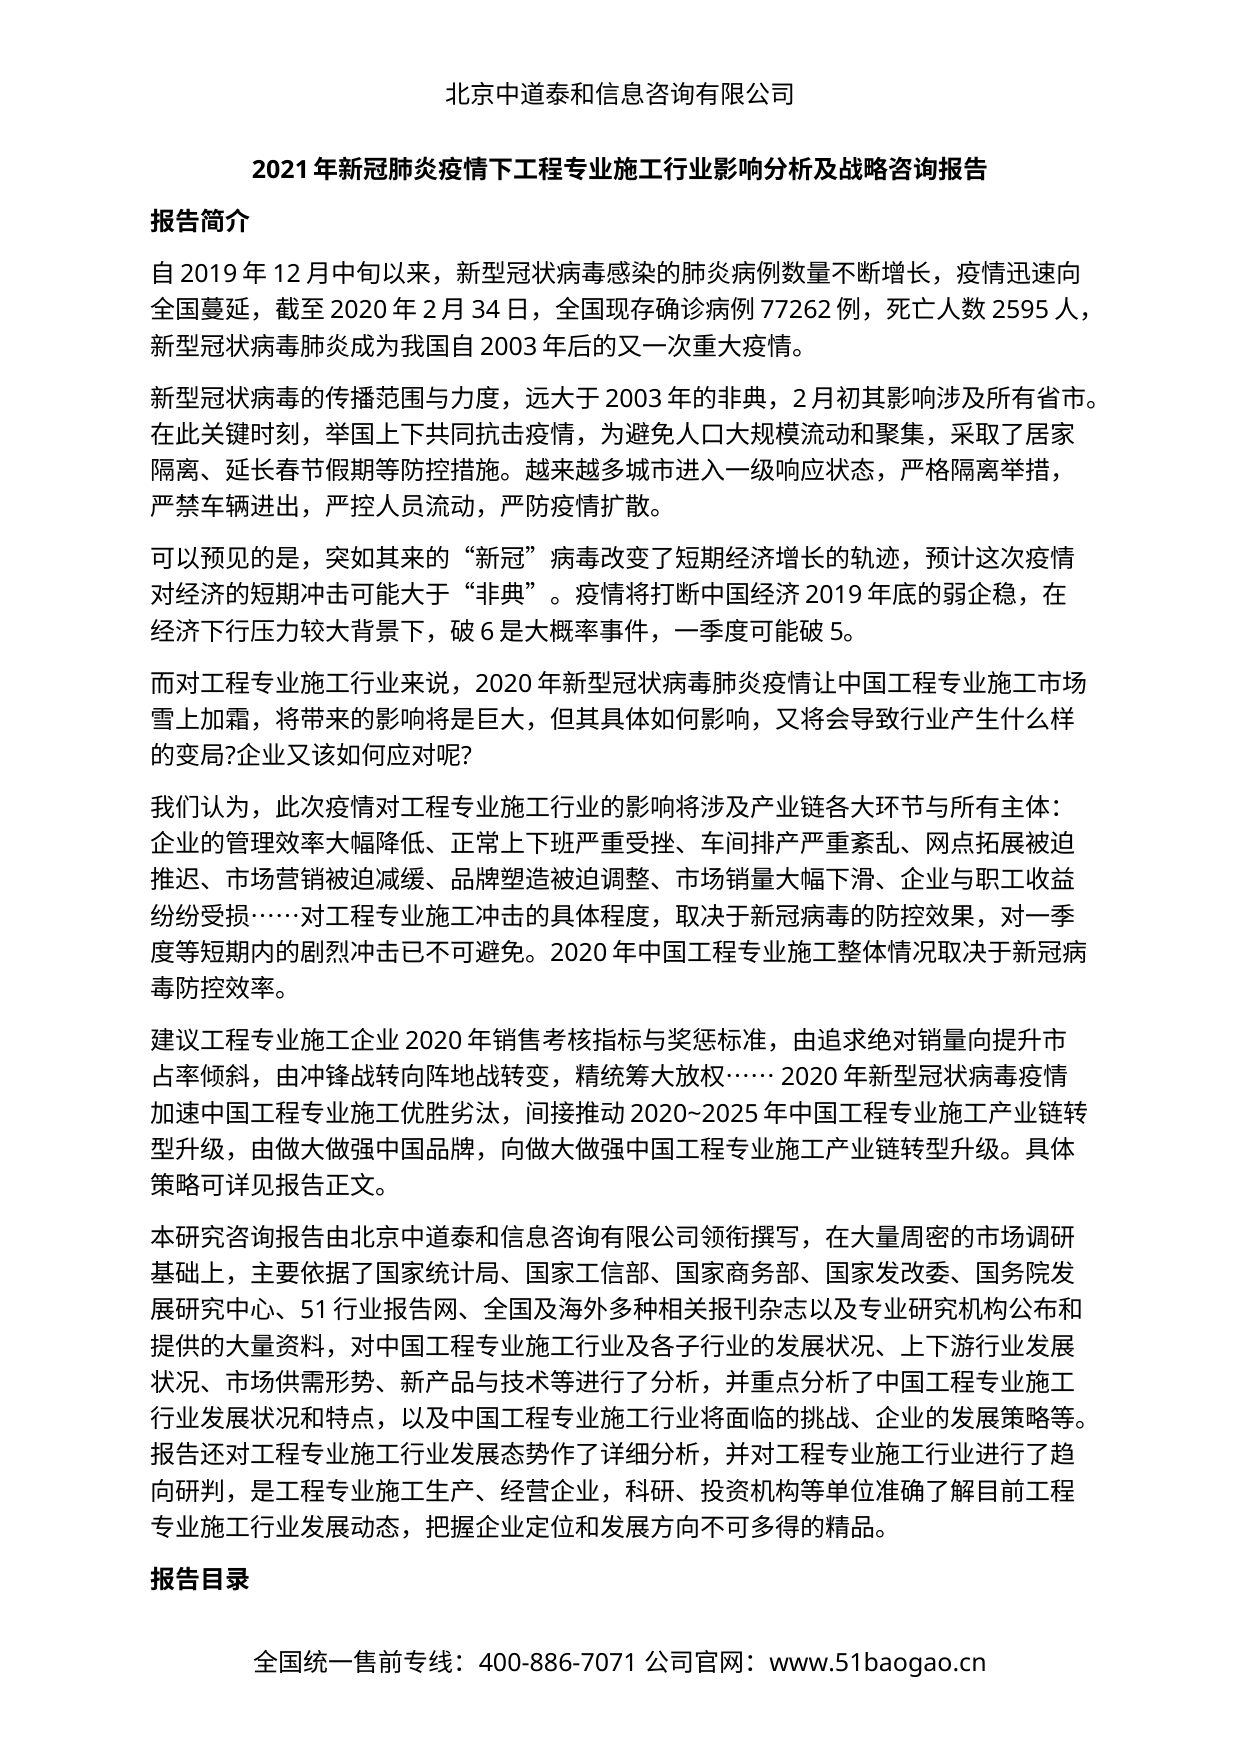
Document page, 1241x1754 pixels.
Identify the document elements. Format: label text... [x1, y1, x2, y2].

text 而对工程专业施工行业来说，2020年新型冠状病毒肺炎疫情让中国工程专业施工市场雪上加霜，将带来的影响将是巨大，但其具体如何影响，又将会导致行业产生什么样的变局?企业又该如何应对呢? [150, 663, 1090, 772]
text 建议工程专业施工企业2020年销售考核指标与奖惩标准，由追求绝对销量向提升市占率倾斜，由冲锋战转向阵地战转变，精统筹大放权…… 2020年新型冠状病毒疫情加速中国工程专业施工优胜劣汰，间接推动2020~2025年中国工程专业施工产业链转型升级，由做大做强中国品牌，向做大做强中国工程专业施工产业链转型升级。具体策略可详见报告正文。 [150, 1021, 1090, 1202]
text 自2019年12月中旬以来，新型冠状病毒感染的肺炎病例数量不断增长，疫情迅速向全国蔓延，截至2020年2月34日，全国现存确诊病例77262例，死亡人数2595人，新型冠状病毒肺炎成为我国自2003年后的又一次重大疫情。 [150, 254, 1090, 362]
text 本研究咨询报告由北京中道泰和信息咨询有限公司领衔撰写，在大量周密的市场调研基础上，主要依据了国家统计局、国家工信部、国家商务部、国家发改委、国务院发展研究中心、51行业报告网、全国及海外多种相关报刊杂志以及专业研究机构公布和提供的大量资料，对中国工程专业施工行业及各子行业的发展状况、上下游行业发展状况、市场供需形势、新产品与技术等进行了分析，并重点分析了中国工程专业施工行业发展状况和特点，以及中国工程专业施工行业将面临的挑战、企业的发展策略等。报告还对工程专业施工行业发展态势作了详细分析，并对工程专业施工行业进行了趋向研判，是工程专业施工生产、经营企业，科研、投资机构等单位准确了解目前工程专业施工行业发展动态，把握企业定位和发展方向不可多得的精品。 [150, 1217, 1090, 1544]
text 可以预见的是，突如其来的“新冠”病毒改变了短期经济增长的轨迹，预计这次疫情对经济的短期冲击可能大于“非典”。疫情将打断中国经济2019年底的弱企稳，在经济下行压力较大背景下，破6是大概率事件，一季度可能破5。 [150, 539, 1090, 647]
text 报告简介 [150, 202, 1090, 238]
text 2021年新冠肺炎疫情下工程专业施工行业影响分析及战略咨询报告 [150, 150, 1090, 186]
text 我们认为，此次疫情对工程专业施工行业的影响将涉及产业链各大环节与所有主体：企业的管理效率大幅降低、正常上下班严重受挫、车间排产严重紊乱、网点拓展被迫推迟、市场营销被迫减缓、品牌塑造被迫调整、市场销量大幅下滑、企业与职工收益纷纷受损……对工程专业施工冲击的具体程度，取决于新冠病毒的防控效果，对一季度等短期内的剧烈冲击已不可避免。2020年中国工程专业施工整体情况取决于新冠病毒防控效率。 [150, 787, 1090, 1005]
text 报告目录 [150, 1559, 1090, 1596]
text 新型冠状病毒的传播范围与力度，远大于2003年的非典，2月初其影响涉及所有省市。在此关键时刻，举国上下共同抗击疫情，为避免人口大规模流动和聚集，采取了居家隔离、延长春节假期等防控措施。越来越多城市进入一级响应状态，严格隔离举措，严禁车辆进出，严控人员流动，严防疫情扩散。 [150, 378, 1090, 523]
